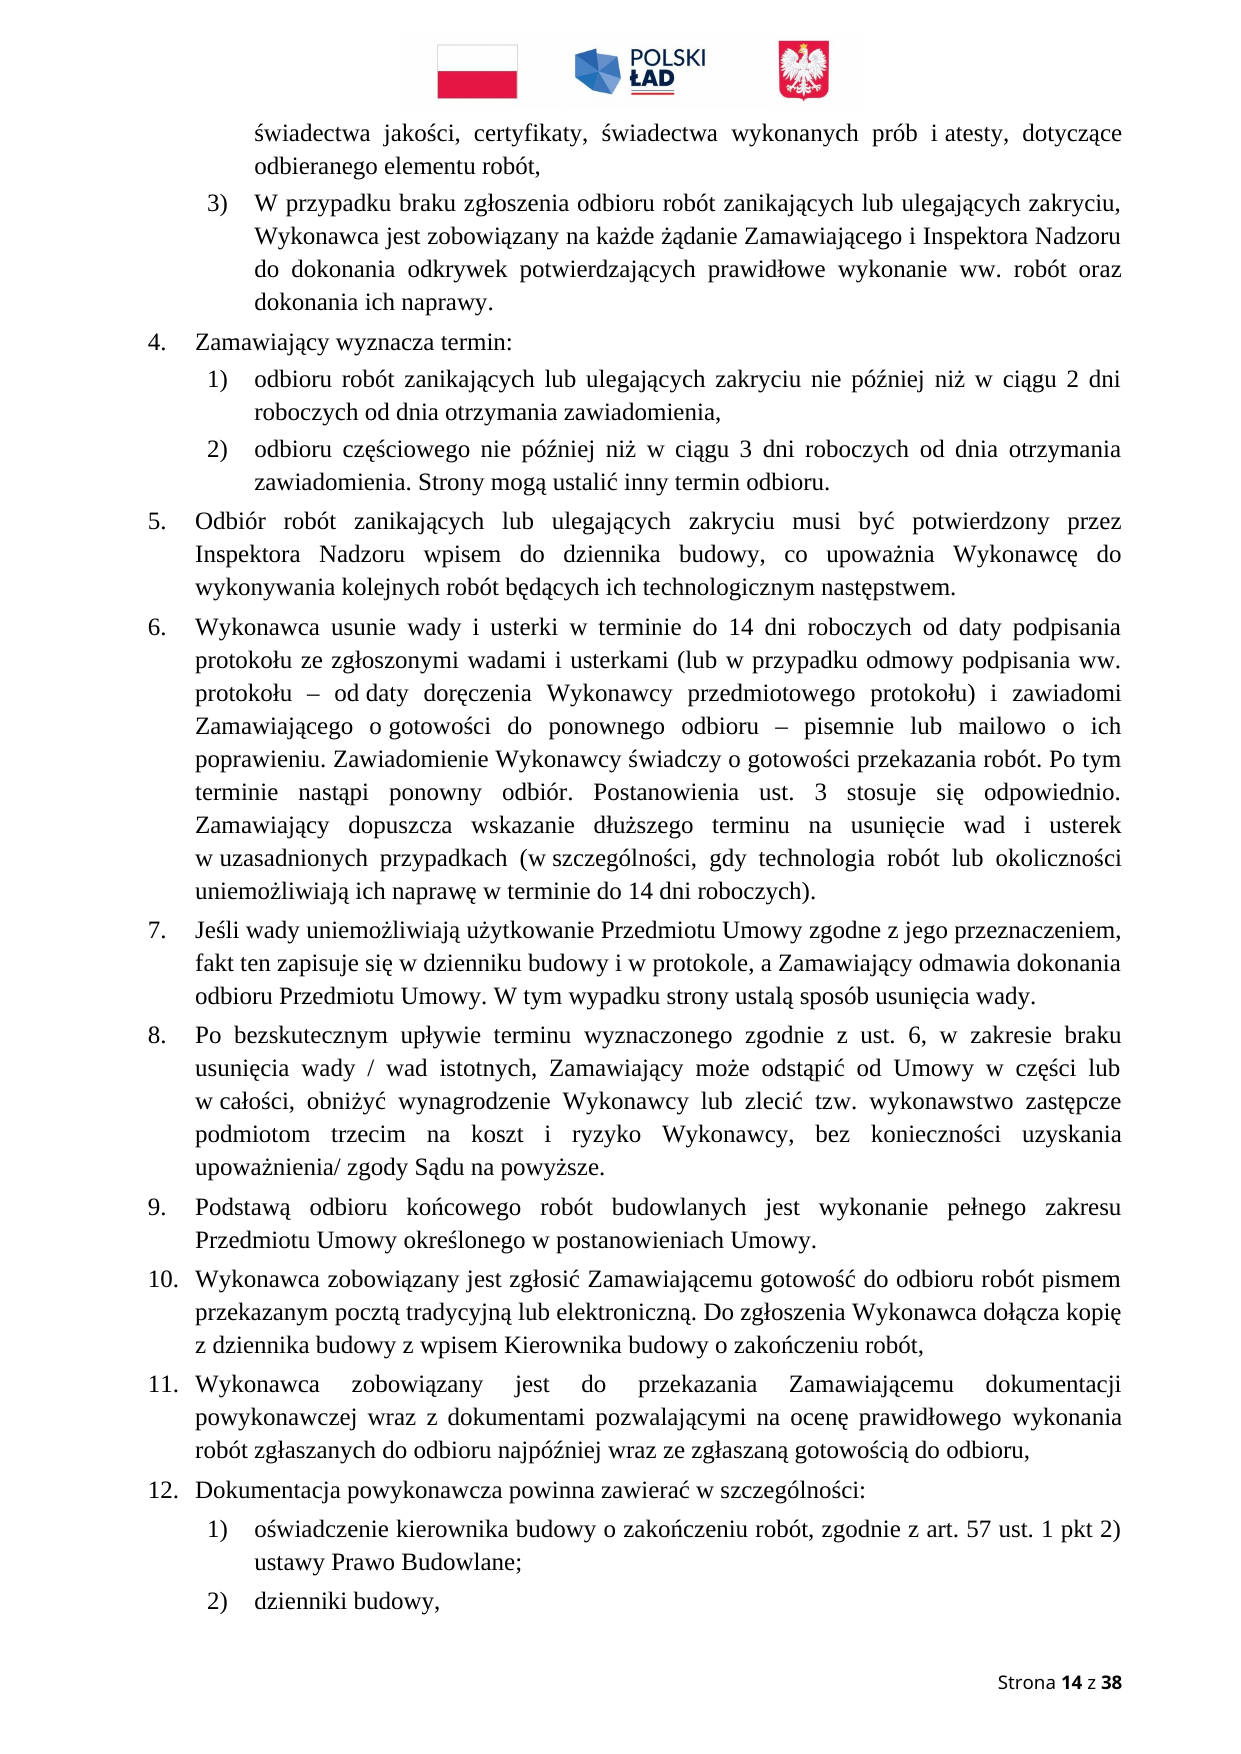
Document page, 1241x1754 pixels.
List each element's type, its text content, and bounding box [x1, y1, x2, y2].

list W przypadku braku zgłoszenia odbioru robót zanikających lub ulegających zakryciu, Wykonawca jest zobowiązany na każde żądanie Zamawiającego i Inspektora Nadzoru do dokonania odkrywek potwierdzających prawidłowe wykonanie ww. robót oraz dokonania ich naprawy. [207, 188, 1122, 316]
list Wykonawca zobowiązany jest do przekazania Zamawiającemu dokumentacji powykonawczej wraz z dokumentami pozwalającymi na ocenę prawidłowego wykonania robót zgłaszanych do odbioru najpóźniej wraz ze zgłaszaną gotowością do odbioru, [148, 1369, 1122, 1464]
picture [403, 33, 863, 109]
list Po bezskutecznym upływie terminu wyznaczonego zgodnie z ust. 6, w zakresie braku usunięcia wady / wad istotnych, Zamawiający może odstąpić od Umowy w części lub w całości, obniżyć wynagrodzenie Wykonawcy lub zlecić tzw. wykonawstwo zastępcze podmiotom trzecim na koszt i ryzyko Wykonawcy, bez konieczności uzyskania upoważnienia/ zgody Sądu na powyższe. [148, 1020, 1122, 1181]
list oświadczenie kierownika budowy o zakończeniu robót, zgodnie z art. 57 ust. 1 pkt 2) ustawy Prawo Budowlane; [207, 1514, 1122, 1576]
list Podstawą odbioru końcowego robót budowlanych jest wykonanie pełnego zakresu Przedmiotu Umowy określonego w postanowieniach Umowy. [148, 1192, 1122, 1253]
list odbioru robót zanikających lub ulegających zakryciu nie później niż w ciągu 2 dni roboczych od dnia otrzymania zawiadomienia, [207, 364, 1122, 426]
list Wykonawca usunie wady i usterki w terminie do 14 dni roboczych od daty podpisania protokołu ze zgłoszonymi wadami i usterkami (lub w przypadku odmowy podpisania ww. protokołu – od daty doręczenia Wykonawcy przedmiotowego protokołu) i zawiadomi Zamawiającego o gotowości do ponownego odbioru – pisemnie lub mailowo o ich poprawieniu. Zawiadomienie Wykonawcy świadczy o gotowości przekazania robót. Po tym terminie nastąpi ponowny odbiór. Postanowienia ust. 3 stosuje się odpowiednio. Zamawiający dopuszcza wskazanie dłuższego terminu na usunięcie wad i usterek w uzasadnionych przypadkach (w szczególności, gdy technologia robót lub okoliczności uniemożliwiają ich naprawę w terminie do 14 dni roboczych). [148, 612, 1122, 904]
list Odbiór robót zanikających lub ulegających zakryciu musi być potwierdzony przez Inspektora Nadzoru wpisem do dziennika budowy, co upoważnia Wykonawcę do wykonywania kolejnych robót będących ich technologicznym następstwem. [148, 506, 1122, 601]
list odbioru częściowego nie później niż w ciągu 3 dni roboczych od dnia otrzymania zawiadomienia. Strony mogą ustalić inny termin odbioru. [207, 434, 1122, 496]
list Zamawiający wyznacza termin: [148, 327, 1122, 355]
list Dokumentacja powykonawcza powinna zawierać w szczególności: [148, 1475, 1122, 1503]
list Jeśli wady uniemożliwiają użytkowanie Przedmiotu Umowy zgodne z jego przeznaczeniem, fakt ten zapisuje się w dzienniku budowy i w protokole, a Zamawiający odmawia dokonania odbioru Przedmiotu Umowy. W tym wypadku strony ustalą sposób usunięcia wady. [148, 915, 1122, 1010]
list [207, 118, 1122, 180]
list dzienniki budowy, [207, 1586, 1122, 1615]
list Wykonawca zobowiązany jest zgłosić Zamawiającemu gotowość do odbioru robót pismem przekazanym pocztą tradycyjną lub elektroniczną. Do zgłoszenia Wykonawca dołącza kopię z dziennika budowy z wpisem Kierownika budowy o zakończeniu robót, [148, 1264, 1122, 1359]
